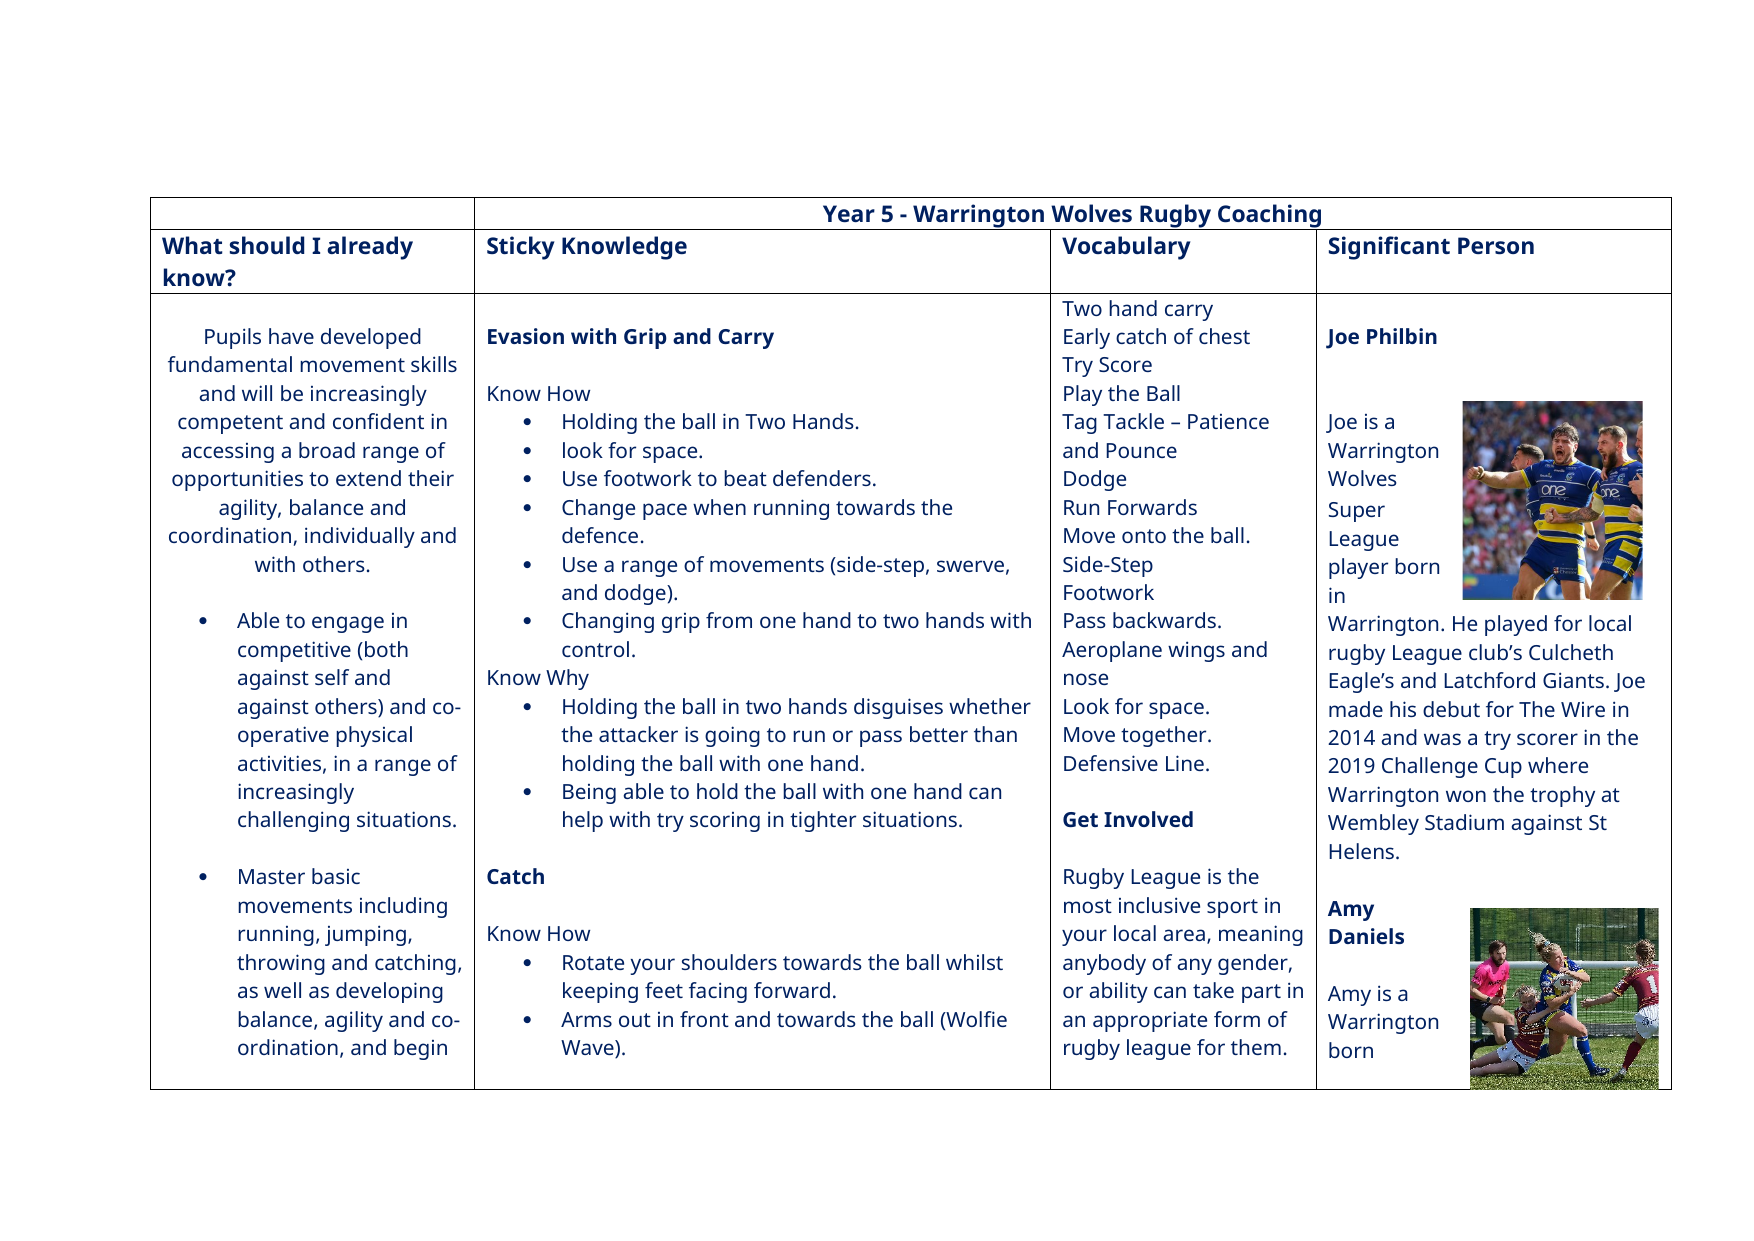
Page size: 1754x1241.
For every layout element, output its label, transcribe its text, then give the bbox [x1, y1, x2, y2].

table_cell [475, 294, 1050, 1089]
picture [1462, 401, 1643, 600]
table_cell Significant Person [1317, 230, 1671, 293]
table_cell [1317, 294, 1671, 1089]
table_cell What should I already know? [151, 230, 474, 293]
picture [1470, 908, 1659, 1090]
table_header Year 5 - Warrington Wolves Rugby Coaching [475, 198, 1671, 229]
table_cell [151, 294, 474, 1089]
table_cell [1051, 294, 1316, 1089]
table_header [151, 198, 474, 229]
table_cell Sticky Knowledge [475, 230, 1050, 293]
table_cell Vocabulary [1051, 230, 1316, 293]
